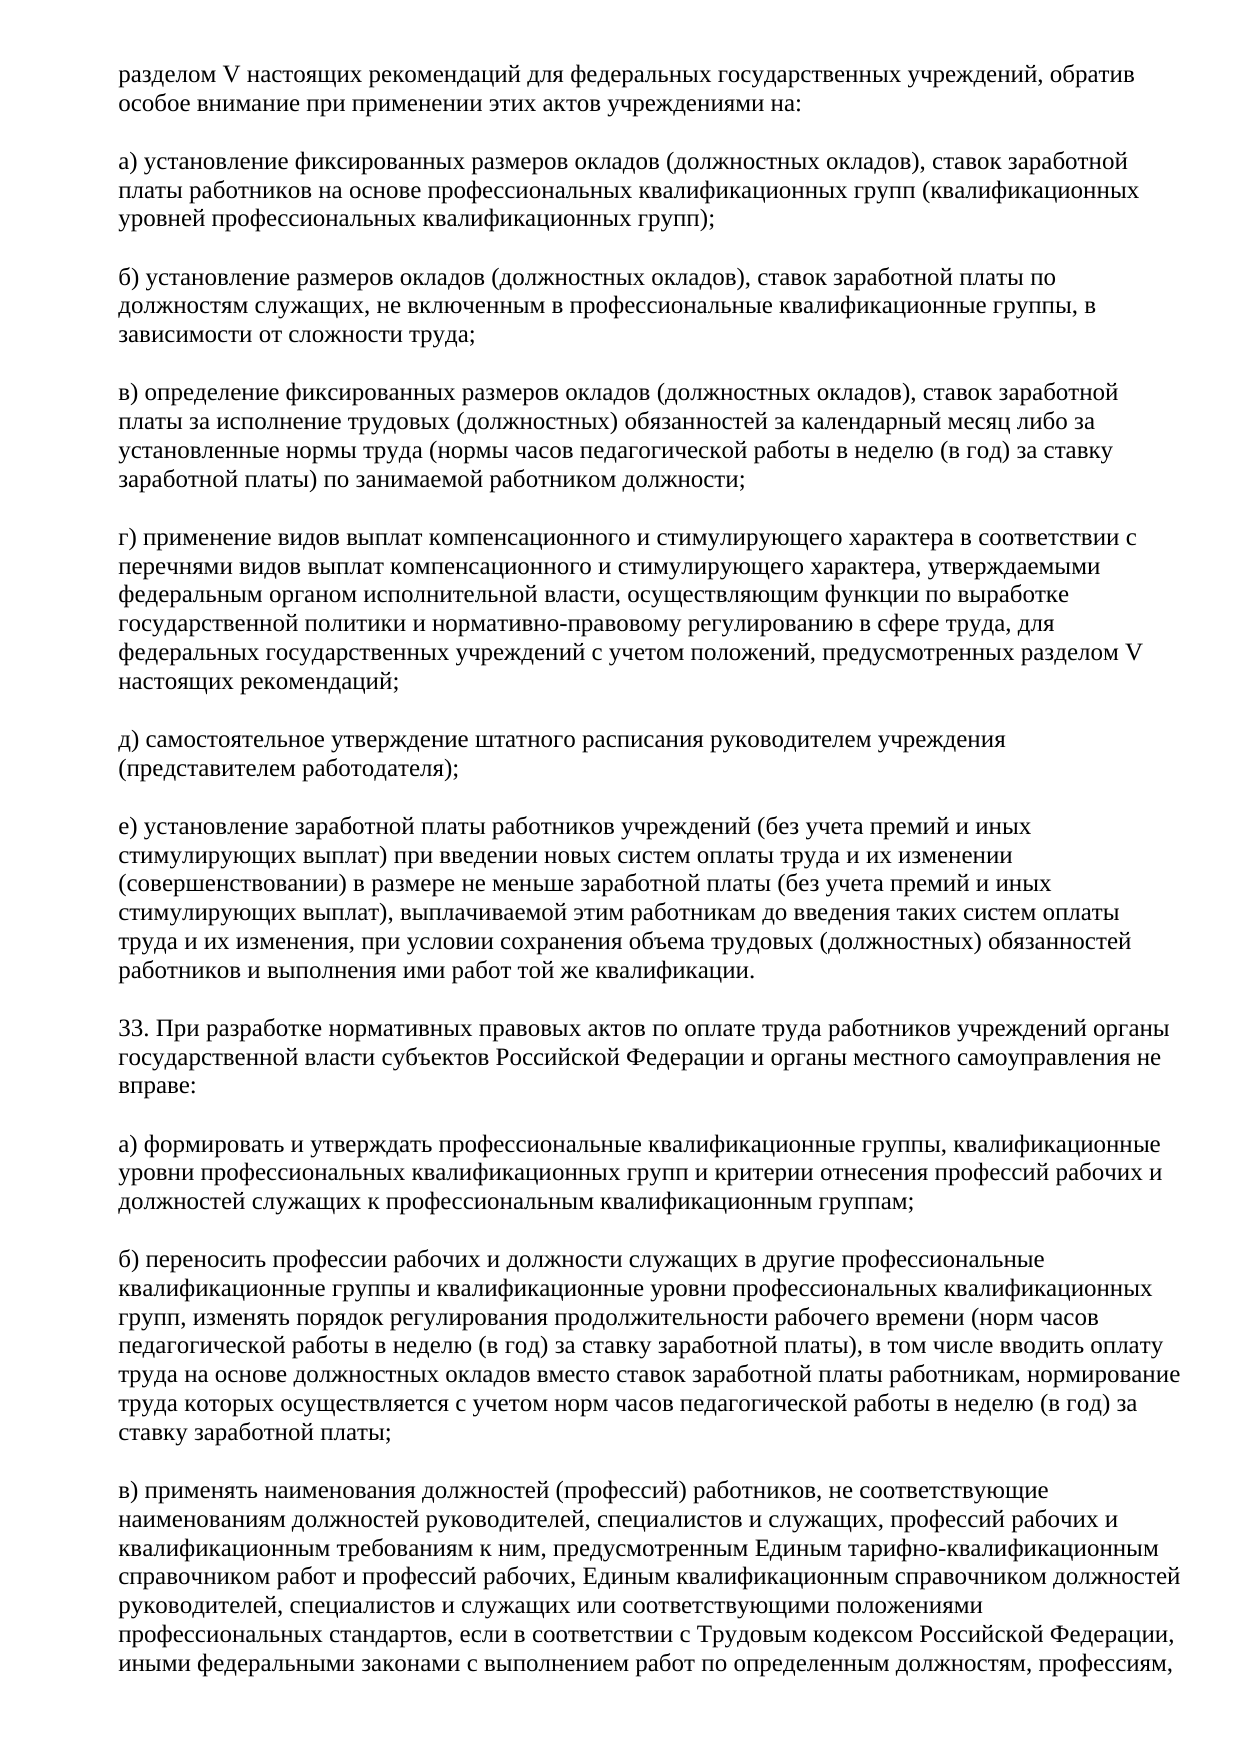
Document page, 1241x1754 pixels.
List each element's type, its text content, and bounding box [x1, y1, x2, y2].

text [118, 1475, 1181, 1676]
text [118, 59, 1181, 117]
text б) переносить профессии рабочих и должности служащих в другие профессиональные квалификационные группы и квалификационные уровни профессиональных квалификационных групп, изменять порядок регулирования продолжительности рабочего времени (норм часов педагогической работы в неделю (в год) за ставку заработной платы), в том числе вводить оплату труда на основе должностных окладов вместо ставок заработной платы работникам, нормирование труда которых осуществляется с учетом норм часов педагогической работы в неделю (в год) за ставку заработной платы; [118, 1244, 1181, 1446]
text а) формировать и утверждать профессиональные квалификационные группы, квалификационные уровни профессиональных квалификационных групп и критерии отнесения профессий рабочих и должностей служащих к профессиональным квалификационным группам; [118, 1129, 1181, 1215]
text д) самостоятельное утверждение штатного расписания руководителем учреждения (представителем работодателя); [118, 724, 1181, 781]
text г) применение видов выплат компенсационного и стимулирующего характера в соответствии с перечнями видов выплат компенсационного и стимулирующего характера, утверждаемыми федеральным органом исполнительной власти, осуществляющим функции по выработке государственной политики и нормативно-правовому регулированию в сфере труда, для федеральных государственных учреждений с учетом положений, предусмотренных разделом V настоящих рекомендаций; [118, 522, 1181, 694]
text 33. При разработке нормативных правовых актов по оплате труда работников учреждений органы государственной власти субъектов Российской Федерации и органы местного самоуправления не вправе: [118, 1013, 1181, 1099]
text е) установление заработной платы работников учреждений (без учета премий и иных стимулирующих выплат) при введении новых систем оплаты труда и их изменении (совершенствовании) в размере не меньше заработной платы (без учета премий и иных стимулирующих выплат), выплачиваемой этим работникам до введения таких систем оплаты труда и их изменения, при условии сохранения объема трудовых (должностных) обязанностей работников и выполнения ими работ той же квалификации. [118, 811, 1181, 983]
text а) установление фиксированных размеров окладов (должностных окладов), ставок заработной платы работников на основе профессиональных квалификационных групп (квалификационных уровней профессиональных квалификационных групп); [118, 146, 1181, 232]
text б) установление размеров окладов (должностных окладов), ставок заработной платы по должностям служащих, не включенным в профессиональные квалификационные группы, в зависимости от сложности труда; [118, 262, 1181, 348]
text в) определение фиксированных размеров окладов (должностных окладов), ставок заработной платы за исполнение трудовых (должностных) обязанностей за календарный месяц либо за установленные нормы труда (нормы часов педагогической работы в неделю (в год) за ставку заработной платы) по занимаемой работником должности; [118, 377, 1181, 492]
